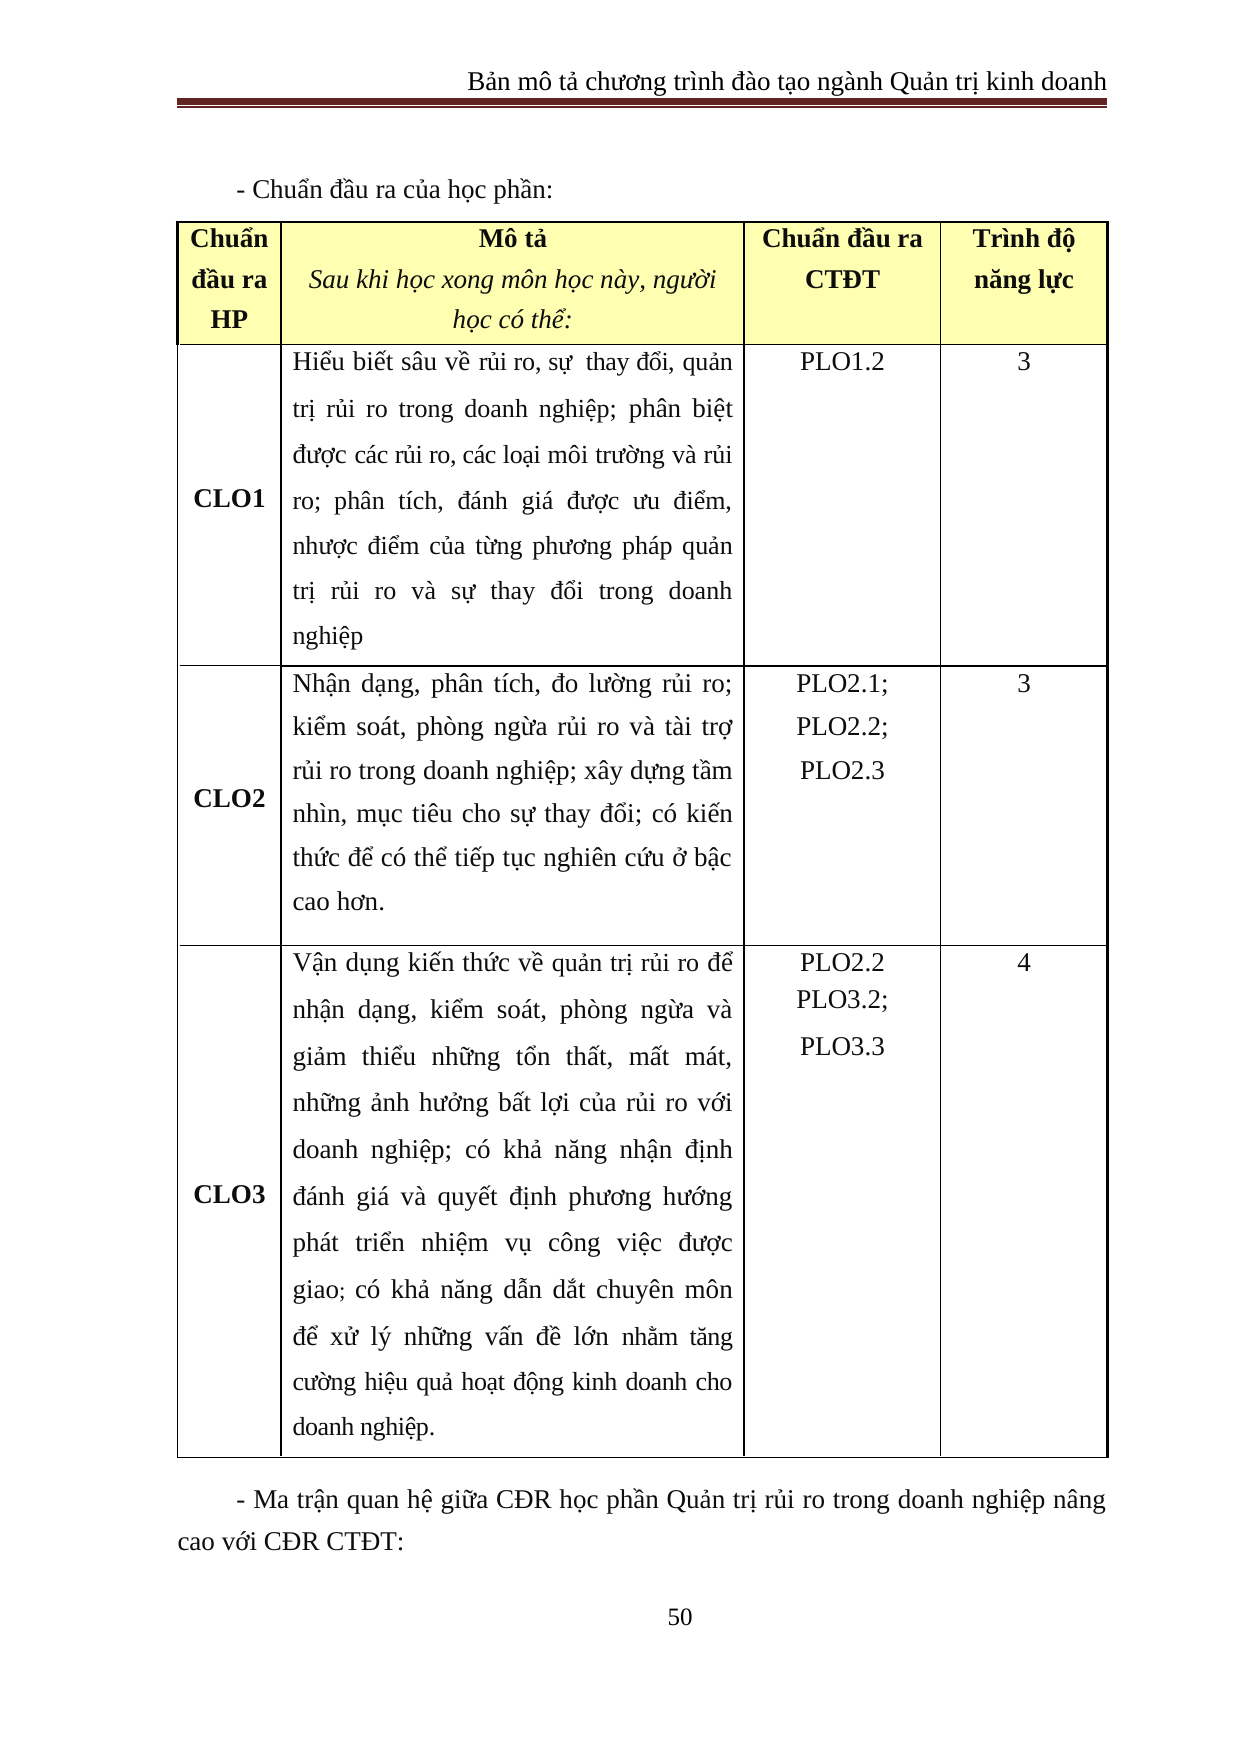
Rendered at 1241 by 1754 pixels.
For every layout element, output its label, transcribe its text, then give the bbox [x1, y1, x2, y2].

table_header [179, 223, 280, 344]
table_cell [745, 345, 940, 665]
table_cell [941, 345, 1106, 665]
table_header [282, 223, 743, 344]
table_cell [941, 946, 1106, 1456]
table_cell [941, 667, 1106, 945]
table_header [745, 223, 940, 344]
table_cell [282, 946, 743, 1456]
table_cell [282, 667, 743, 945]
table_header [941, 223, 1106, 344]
text - Ma trận quan hệ giữa CĐR học phần Quản trị rủi ro trong doanh nghiệp nâng cao với CĐR CTĐT: [177, 1483, 1107, 1556]
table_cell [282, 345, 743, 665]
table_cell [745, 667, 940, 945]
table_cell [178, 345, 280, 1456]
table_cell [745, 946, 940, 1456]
text - Chuẩn đầu ra của học phần: [177, 173, 1107, 204]
